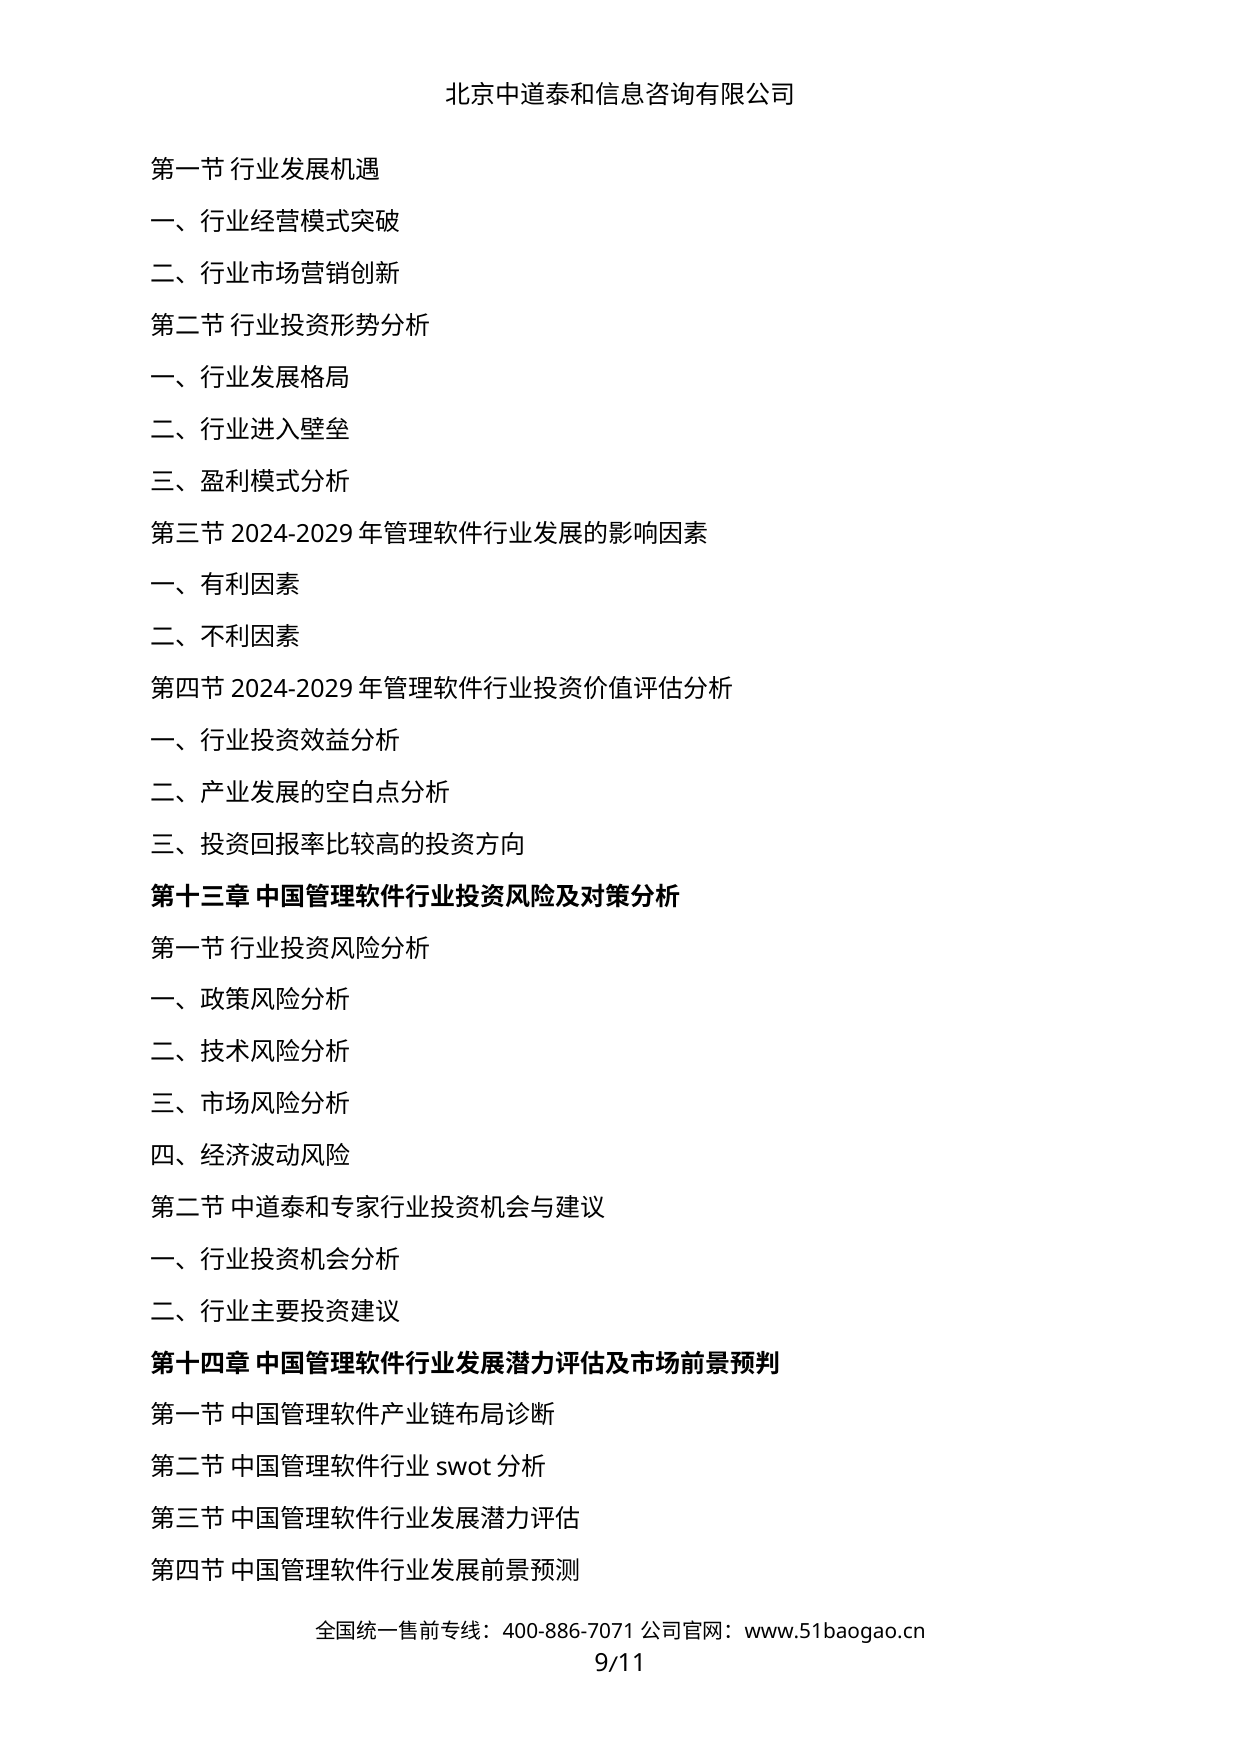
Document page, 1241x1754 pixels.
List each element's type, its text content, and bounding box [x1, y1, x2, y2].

text 第二节 行业投资形势分析 [150, 306, 1090, 342]
text 第一节 中国管理软件产业链布局诊断 [150, 1395, 1090, 1431]
text 一、行业经营模式突破 [150, 202, 1090, 238]
text 二、不利因素 [150, 617, 1090, 653]
text 第四节 2024-2029年管理软件行业投资价值评估分析 [150, 669, 1090, 705]
text 第二节 中国管理软件行业swot分析 [150, 1447, 1090, 1483]
text 二、产业发展的空白点分析 [150, 772, 1090, 809]
text 四、经济波动风险 [150, 1136, 1090, 1172]
text 一、行业投资机会分析 [150, 1239, 1090, 1276]
text 第三节 中国管理软件行业发展潜力评估 [150, 1499, 1090, 1535]
text 二、技术风险分析 [150, 1032, 1090, 1068]
text 二、行业市场营销创新 [150, 254, 1090, 290]
text 三、投资回报率比较高的投资方向 [150, 824, 1090, 861]
text 三、市场风险分析 [150, 1084, 1090, 1120]
text 第一节 行业投资风险分析 [150, 928, 1090, 964]
text 第四节 中国管理软件行业发展前景预测 [150, 1551, 1090, 1587]
text 第二节 中道泰和专家行业投资机会与建议 [150, 1187, 1090, 1224]
text 三、盈利模式分析 [150, 461, 1090, 497]
text 一、政策风险分析 [150, 980, 1090, 1016]
text 第十三章 中国管理软件行业投资风险及对策分析 [150, 876, 1090, 912]
text 一、行业投资效益分析 [150, 721, 1090, 757]
text 第三节 2024-2029年管理软件行业发展的影响因素 [150, 513, 1090, 549]
text 一、有利因素 [150, 565, 1090, 601]
text 第十四章 中国管理软件行业发展潜力评估及市场前景预判 [150, 1343, 1090, 1379]
text 二、行业主要投资建议 [150, 1291, 1090, 1327]
text 二、行业进入壁垒 [150, 409, 1090, 446]
text 第一节 行业发展机遇 [150, 150, 1090, 186]
text 一、行业发展格局 [150, 357, 1090, 394]
